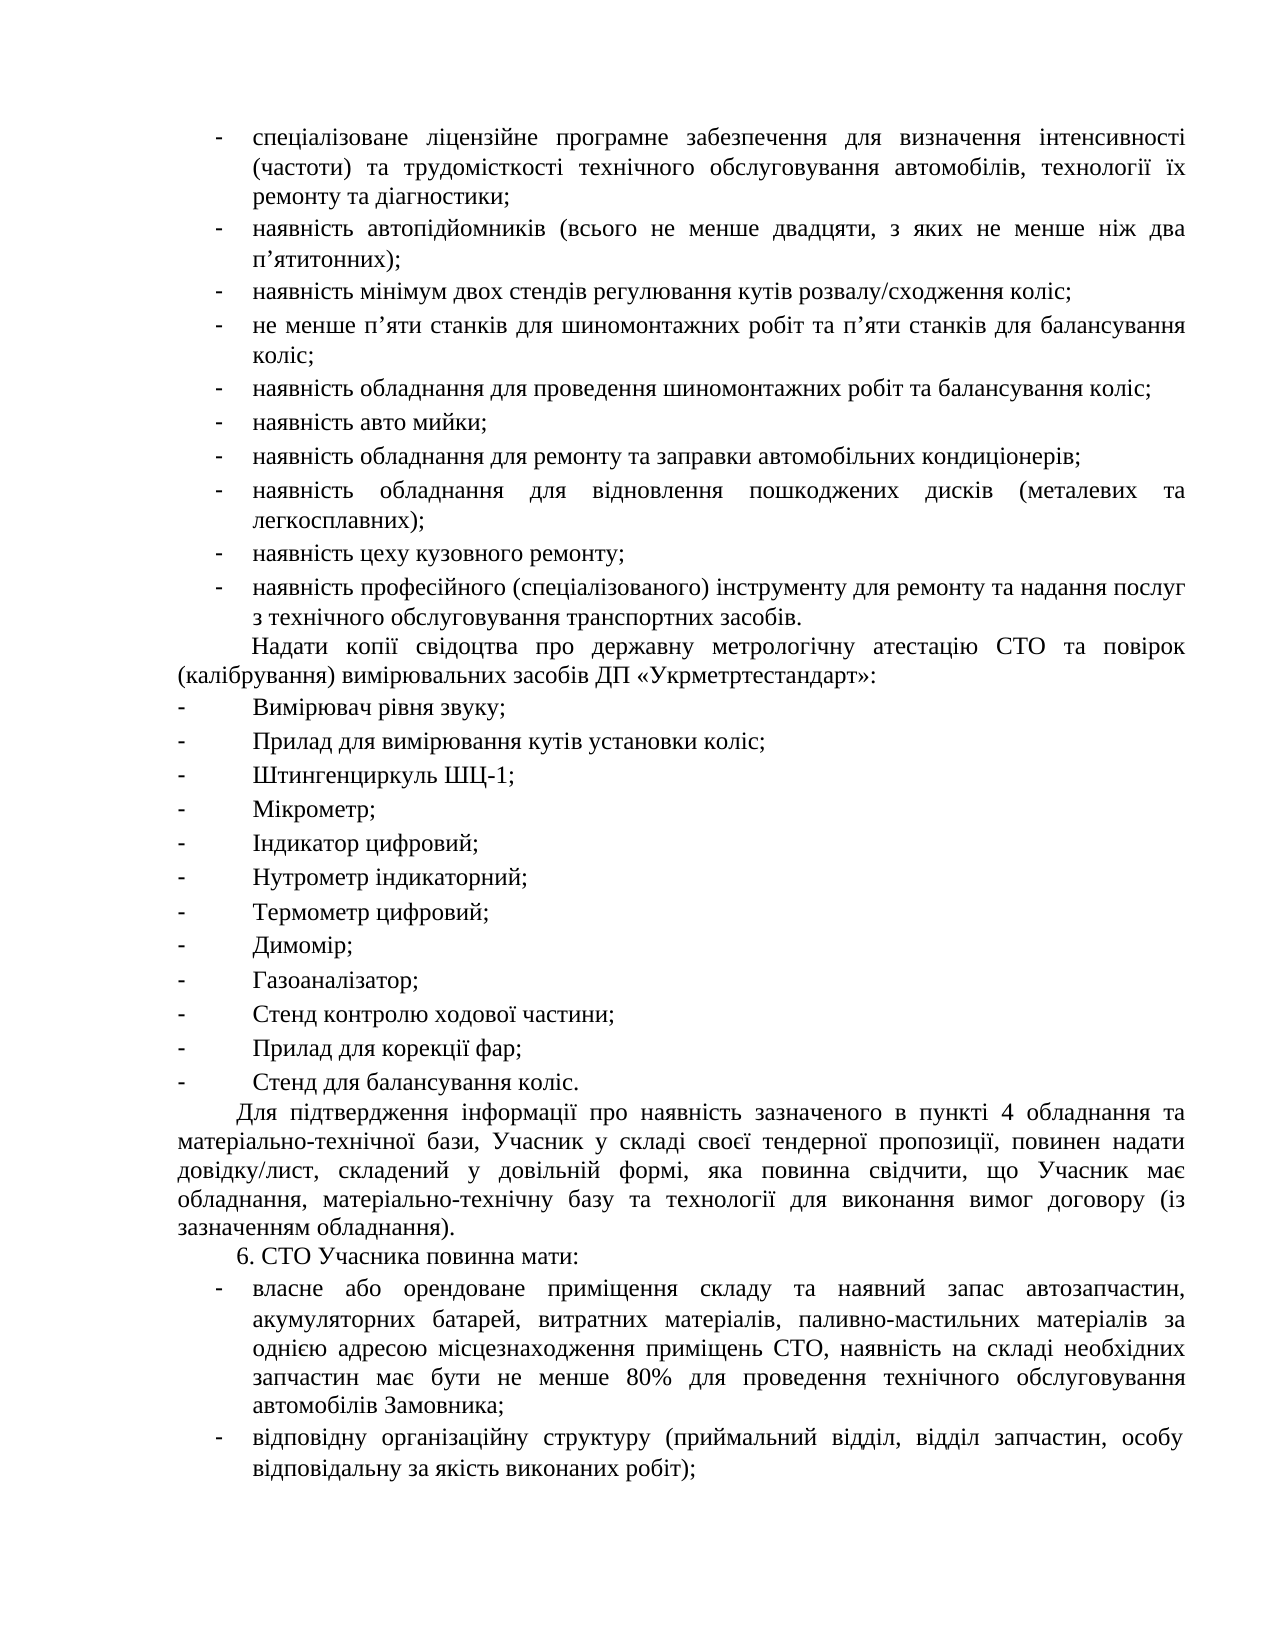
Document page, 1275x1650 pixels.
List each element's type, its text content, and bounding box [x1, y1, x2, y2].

list наявність обладнання для відновлення пошкоджених дисків (металевих та легкосплавних); [215, 472, 1186, 534]
list наявність професійного (спеціалізованого) інструменту для ремонту та надання послуг з технічного обслуговування транспортних засобів. [215, 568, 1186, 631]
list Вимірювач рівня звуку; [177, 689, 1186, 723]
list Штингенциркуль ШЦ-1; [177, 757, 1186, 791]
list наявність авто мийки; [215, 403, 1186, 437]
list Стенд контролю ходової частини; [177, 995, 1186, 1029]
list Димомір; [177, 927, 1186, 961]
list наявність мінімум двох стендів регулювання кутів розвалу/сходження коліс; [215, 272, 1186, 307]
list Прилад для вимірювання кутів установки коліс; [177, 723, 1186, 757]
list наявність обладнання для ремонту та заправки автомобільних кондиціонерів; [215, 437, 1186, 472]
list не менше п’яти станків для шиномонтажних робіт та п’яти станків для балансування коліс; [215, 307, 1186, 369]
text Надати копії свідоцтва про державну метрологічну атестацію СТО та повірок (калібрування) вимірювальних засобів ДП «Укрметртестандарт»: [177, 631, 1186, 689]
text Для підтвердження інформації про наявність зазначеного в пункті 4 обладнання та матеріально-технічної бази, Учасник у складі своєї тендерної пропозиції, повинен надати довідку/лист, складений у довільній формі, яка повинна свідчити, що Учасник має обладнання, матеріально-технічну базу та технології для виконання вимог договору (із зазначенням обладнання). [177, 1097, 1186, 1241]
list власне або орендоване приміщення складу та наявний запас автозапчастин, акумуляторних батарей, витратних матеріалів, паливно-мастильних матеріалів за однією адресою місцезнаходження приміщень СТО, наявність на складі необхідних запчастин має бути не менше 80% для проведення технічного обслуговування автомобілів Замовника; [215, 1270, 1186, 1419]
list Індикатор цифровий; [177, 825, 1186, 859]
list Прилад для корекції фар; [177, 1029, 1186, 1063]
list Стенд для балансування коліс. [177, 1063, 1186, 1097]
list наявність обладнання для проведення шиномонтажних робіт та балансування коліс; [215, 369, 1186, 403]
list наявність цеху кузовного ремонту; [215, 534, 1186, 568]
text 6. СТО Учасника повинна мати: [177, 1241, 1186, 1270]
list Газоаналізатор; [177, 961, 1186, 995]
list Термометр цифровий; [177, 893, 1186, 927]
list Нутрометр індикаторний; [177, 859, 1186, 893]
list відповідну організаційну структуру (приймальний відділ, відділ запчастин, особу відповідальну за якість виконаних робіт); [215, 1419, 1184, 1482]
list спеціалізоване ліцензійне програмне забезпечення для визначення інтенсивності (частоти) та трудомісткості технічного обслуговування автомобілів, технології їх ремонту та діагностики; [215, 118, 1186, 210]
list Мікрометр; [177, 791, 1186, 825]
list наявність автопідйомників (всього не менше двадцяти, з яких не менше ніж два п’ятитонних); [215, 210, 1186, 272]
